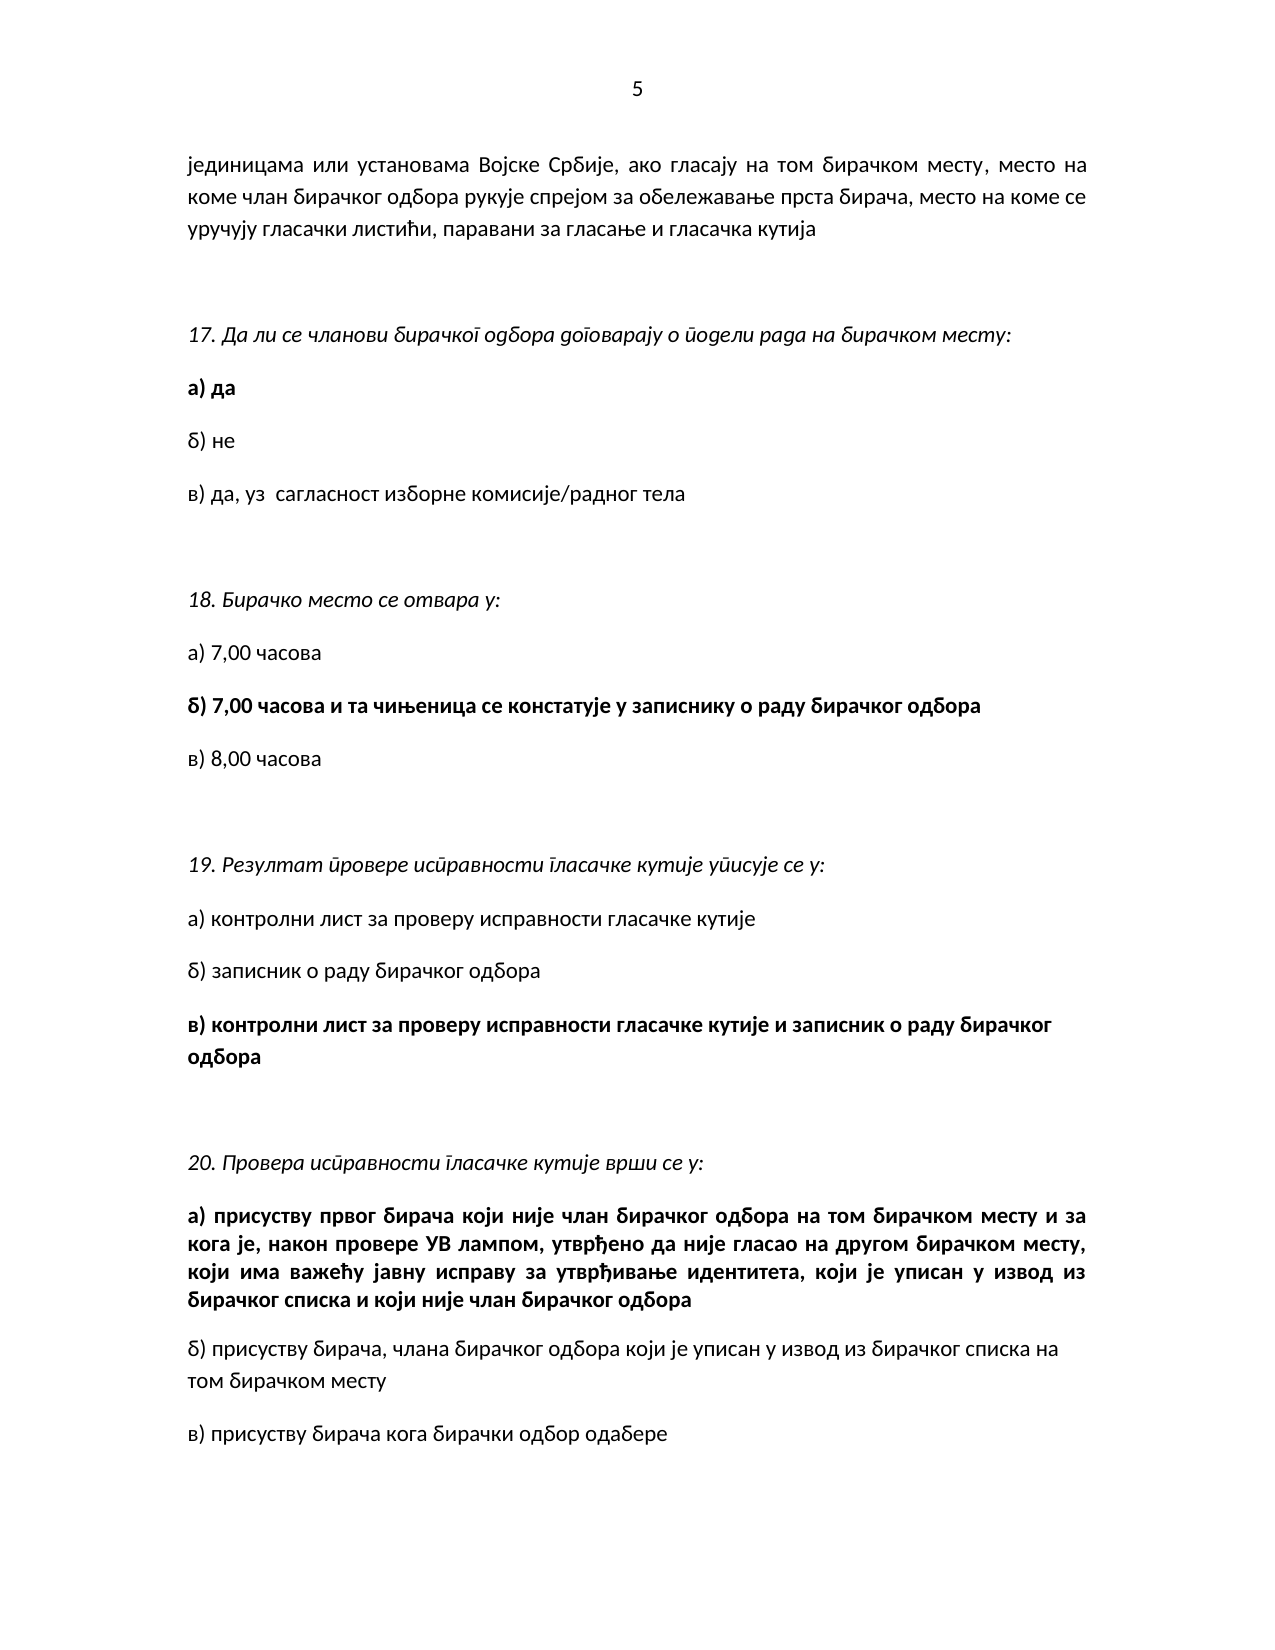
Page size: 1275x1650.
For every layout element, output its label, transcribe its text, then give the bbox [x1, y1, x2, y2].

text б) не [187, 426, 1087, 454]
text 19. Резултат провере исправности гласачке кутије уписује се у: [187, 851, 1087, 879]
text 17. Да ли се чланови бирачког одбора договарају о подели рада на бирачком месту: [187, 320, 1087, 348]
text в) 8,00 часова [187, 744, 1087, 773]
text б) 7,00 часова и та чињеница се констатује у записнику о раду бирачког одбора [187, 692, 1087, 719]
text а) да [187, 373, 1087, 401]
text в) присуству бирача кога бирачки одбор одабере [187, 1419, 1087, 1447]
text в) да, уз сагласност изборне комисије/радног тела [187, 479, 1087, 507]
text в) контролни лист за проверу исправности гласачке кутије и записник о раду бирачког одбора [187, 1010, 1087, 1070]
text б) присуству бирача, члана бирачког одбора који је уписан у извод из бирачког списка на том бирачком месту [187, 1334, 1087, 1394]
text а) 7,00 часова [187, 638, 1087, 667]
text 20. Провера исправности гласачке кутије врши се у: [187, 1148, 1087, 1176]
text а) присуству првог бирача који није члан бирачког одбора на том бирачком месту и за кога је, након провере УВ лампом, утврђено да није гласао на другом бирачком месту, који има важећу јавну исправу за утврђивање идентитета, који је уписан у извод из бирачког списка и који није члан бирачког одбора [187, 1201, 1087, 1313]
text б) записник о раду бирачког одбора [187, 957, 1087, 985]
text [187, 150, 1087, 242]
text 18. Бирачко место се отвара у: [187, 586, 1087, 613]
text а) контролни лист за проверу исправности гласачке кутије [187, 904, 1087, 932]
